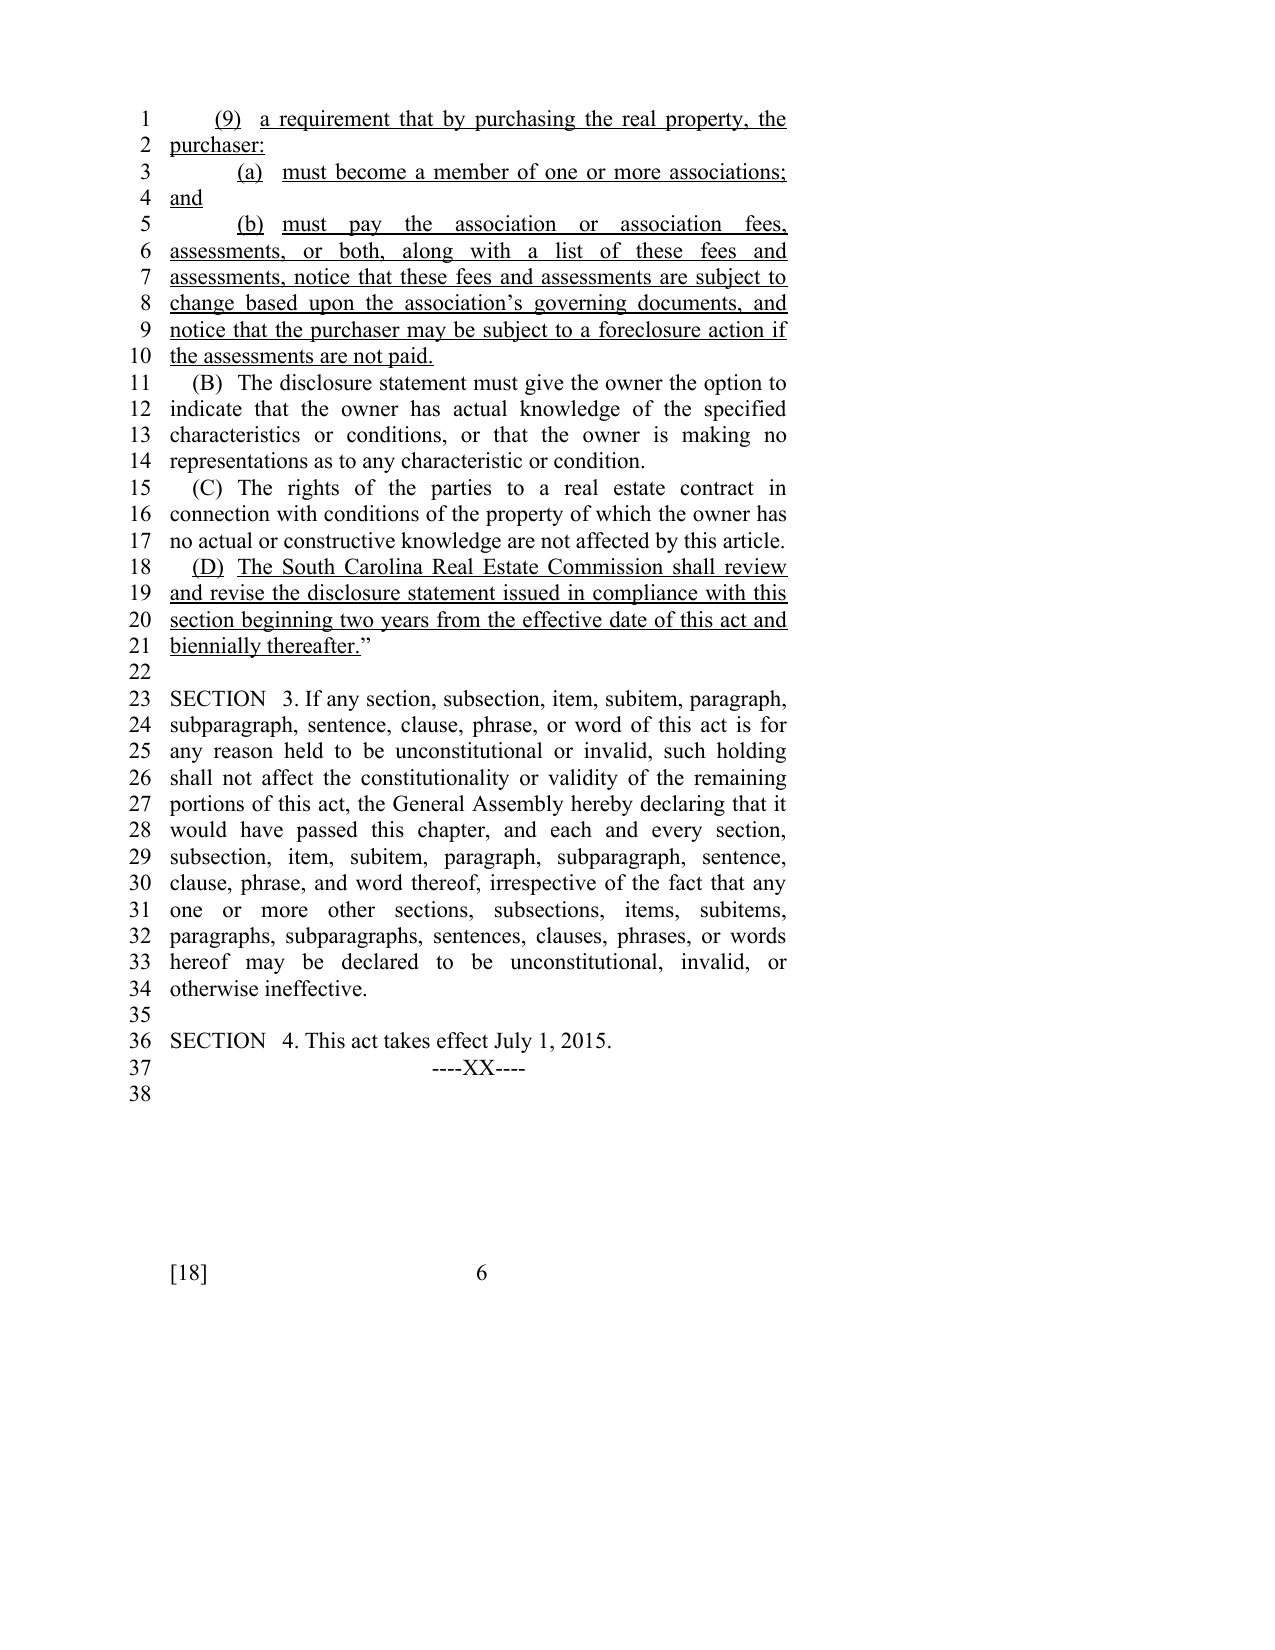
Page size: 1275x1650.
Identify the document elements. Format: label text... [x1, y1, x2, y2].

text (D) The South Carolina Real Estate Commission shall review and revise the disclosure statement issued in compliance with this section beginning two years from the effective date of this act and biennially thereafter.” [169, 603, 787, 629]
text (b) must pay the association or association fees, assessments, or both, along with a list of these fees and assessments, notice that these fees and assessments are subject to change based upon the association’s governing documents, and notice that the purchaser may be subject to a foreclosure action if the assessments are not paid. [169, 210, 787, 260]
text SECTION 3. If any section, subsection, item, subitem, paragraph, subparagraph, sentence, clause, phrase, or word of this act is for any reason held to be unconstitutional or invalid, such holding shall not affect the constitutionality or validity of the remaining portions of this act, the General Assembly hereby declaring that it would have passed this chapter, and each and every section, subsection, item, subitem, paragraph, subparagraph, sentence, clause, phrase, and word thereof, irrespective of the fact that any one or more other sections, subsections, items, subitems, paragraphs, subparagraphs, sentences, clauses, phrases, or words hereof may be declared to be unconstitutional, invalid, or otherwise ineffective. [169, 685, 787, 1001]
text (C) The rights of the parties to a real estate contract in connection with conditions of the property of which the owner has no actual or constructive knowledge are not affected by this article. [169, 474, 787, 553]
text (a) must become a member of one or more associations; and [169, 158, 787, 210]
text (D) The South Carolina Real Estate Commission shall review and revise the disclosure statement issued in compliance with this section beginning two years from the effective date of this act and biennially thereafter.” [169, 553, 787, 602]
text (D) The South Carolina Real Estate Commission shall review and revise the disclosure statement issued in compliance with this section beginning two years from the effective date of this act and biennially thereafter.” [169, 630, 787, 658]
text (B) The disclosure statement must give the owner the option to indicate that the owner has actual knowledge of the specified characteristics or conditions, or that the owner is making no representations as to any characteristic or condition. [169, 368, 787, 474]
text (9) a requirement that by purchasing the real property, the purchaser: [169, 105, 787, 158]
text SECTION 4. This act takes effect July 1, 2015. [169, 1027, 787, 1054]
text ----XX---- [169, 1054, 787, 1080]
